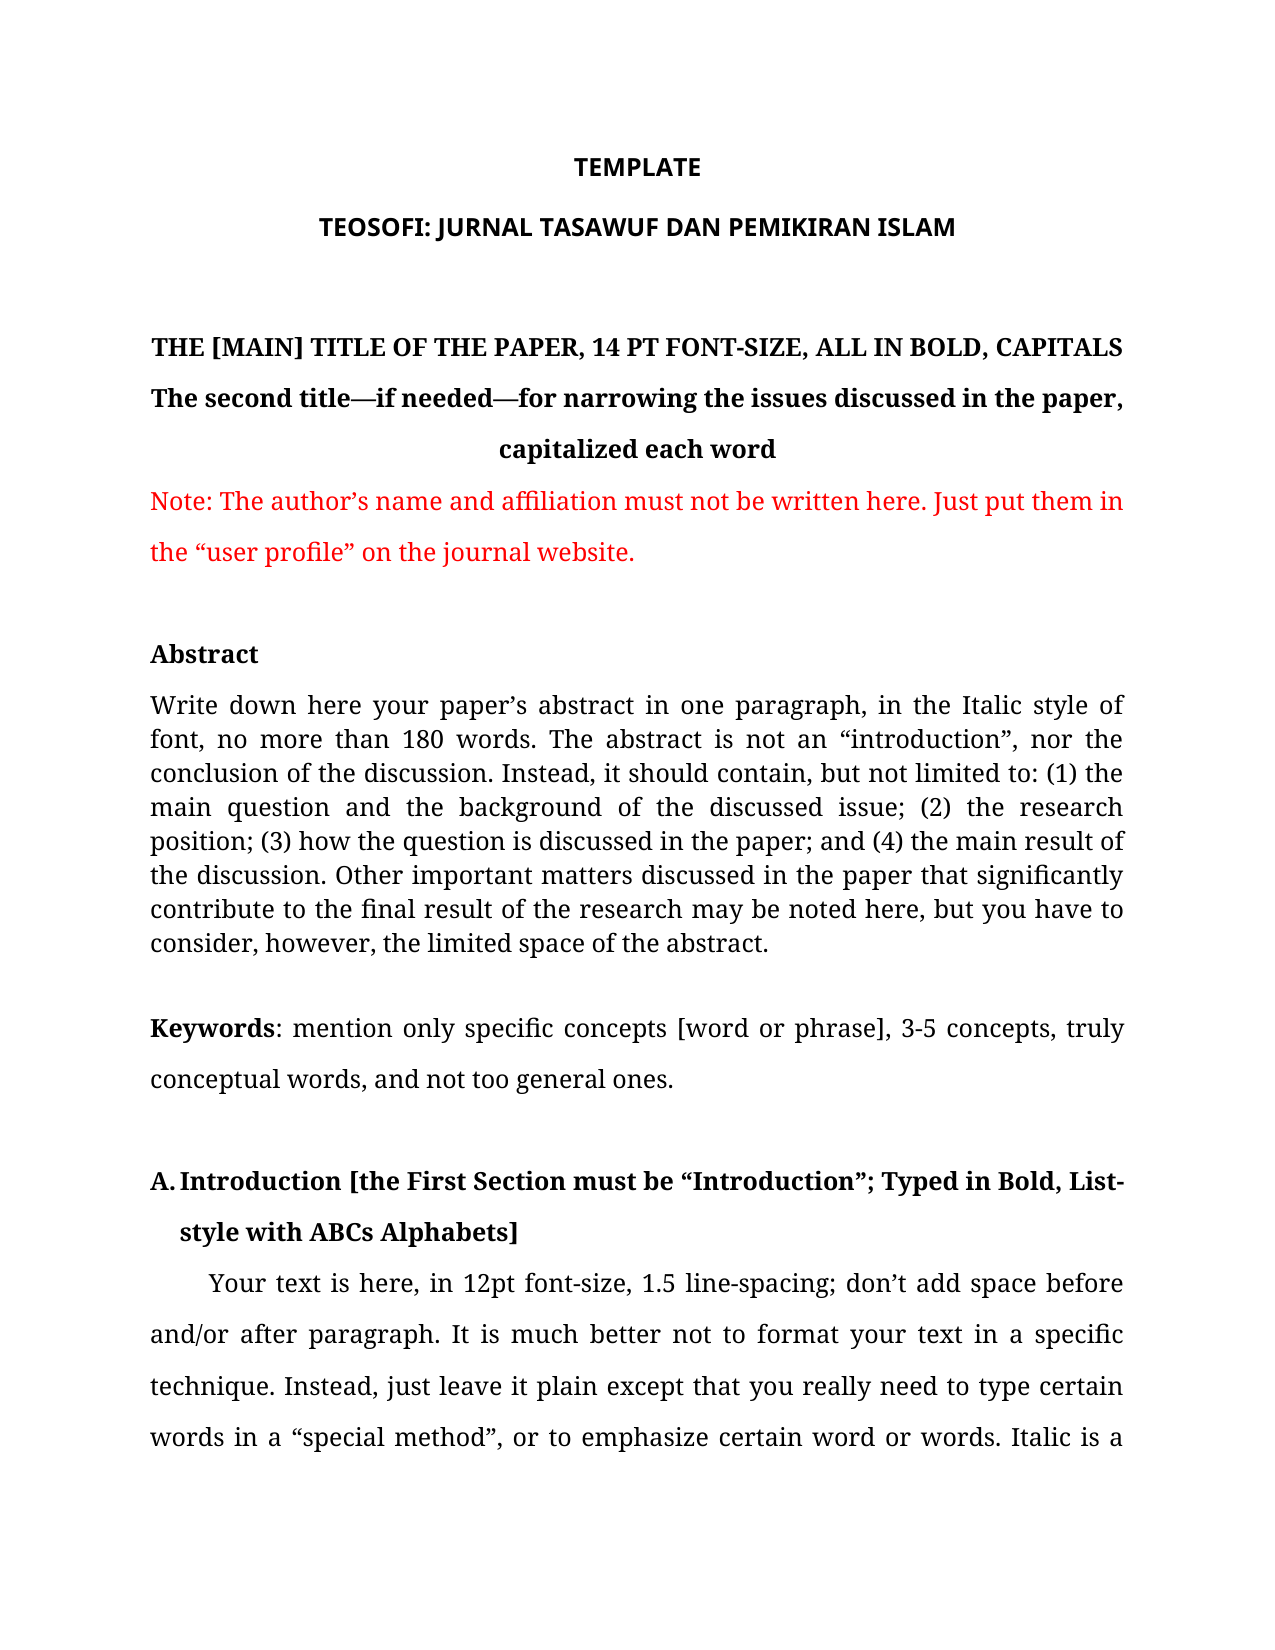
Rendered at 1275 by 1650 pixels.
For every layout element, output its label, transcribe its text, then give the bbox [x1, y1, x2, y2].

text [150, 1266, 1125, 1453]
text Write down here your paper’s abstract in one paragraph, in the Italic style of font, no more than 180 words. The abstract is not an “introduction”, nor the conclusion of the discussion. Instead, it should contain, but not limited to: (1) the main question and the background of the discussed issue; (2) the research position; (3) how the question is discussed in the paper; and (4) the main result of the discussion. Other important matters discussed in the paper that significantly contribute to the final result of the research may be noted here, but you have to consider, however, the limited space of the abstract. [150, 687, 1125, 960]
text A. Introduction [the First Section must be “Introduction”; Typed in Bold, List-style with ABCs Alphabets] [150, 1164, 1125, 1249]
text THE [MAIN] TITLE OF THE PAPER, 14 PT FONT-SIZE, ALL IN BOLD, CAPITALS [150, 330, 1125, 364]
text Keywords: mention only specific concepts [word or phrase], 3-5 concepts, truly conceptual words, and not too general ones. [150, 1011, 1125, 1096]
text TEOSOFI: JURNAL TASAWUF DAN PEMIKIRAN ISLAM [150, 210, 1125, 244]
text TEMPLATE [150, 150, 1125, 184]
text The second title—if needed—for narrowing the issues discussed in the paper, capitalized each word [150, 381, 1125, 466]
text Note: The author’s name and affiliation must not be written here. Just put them in the “user profile” on the journal website. [150, 483, 1125, 568]
text Abstract [150, 636, 1125, 670]
